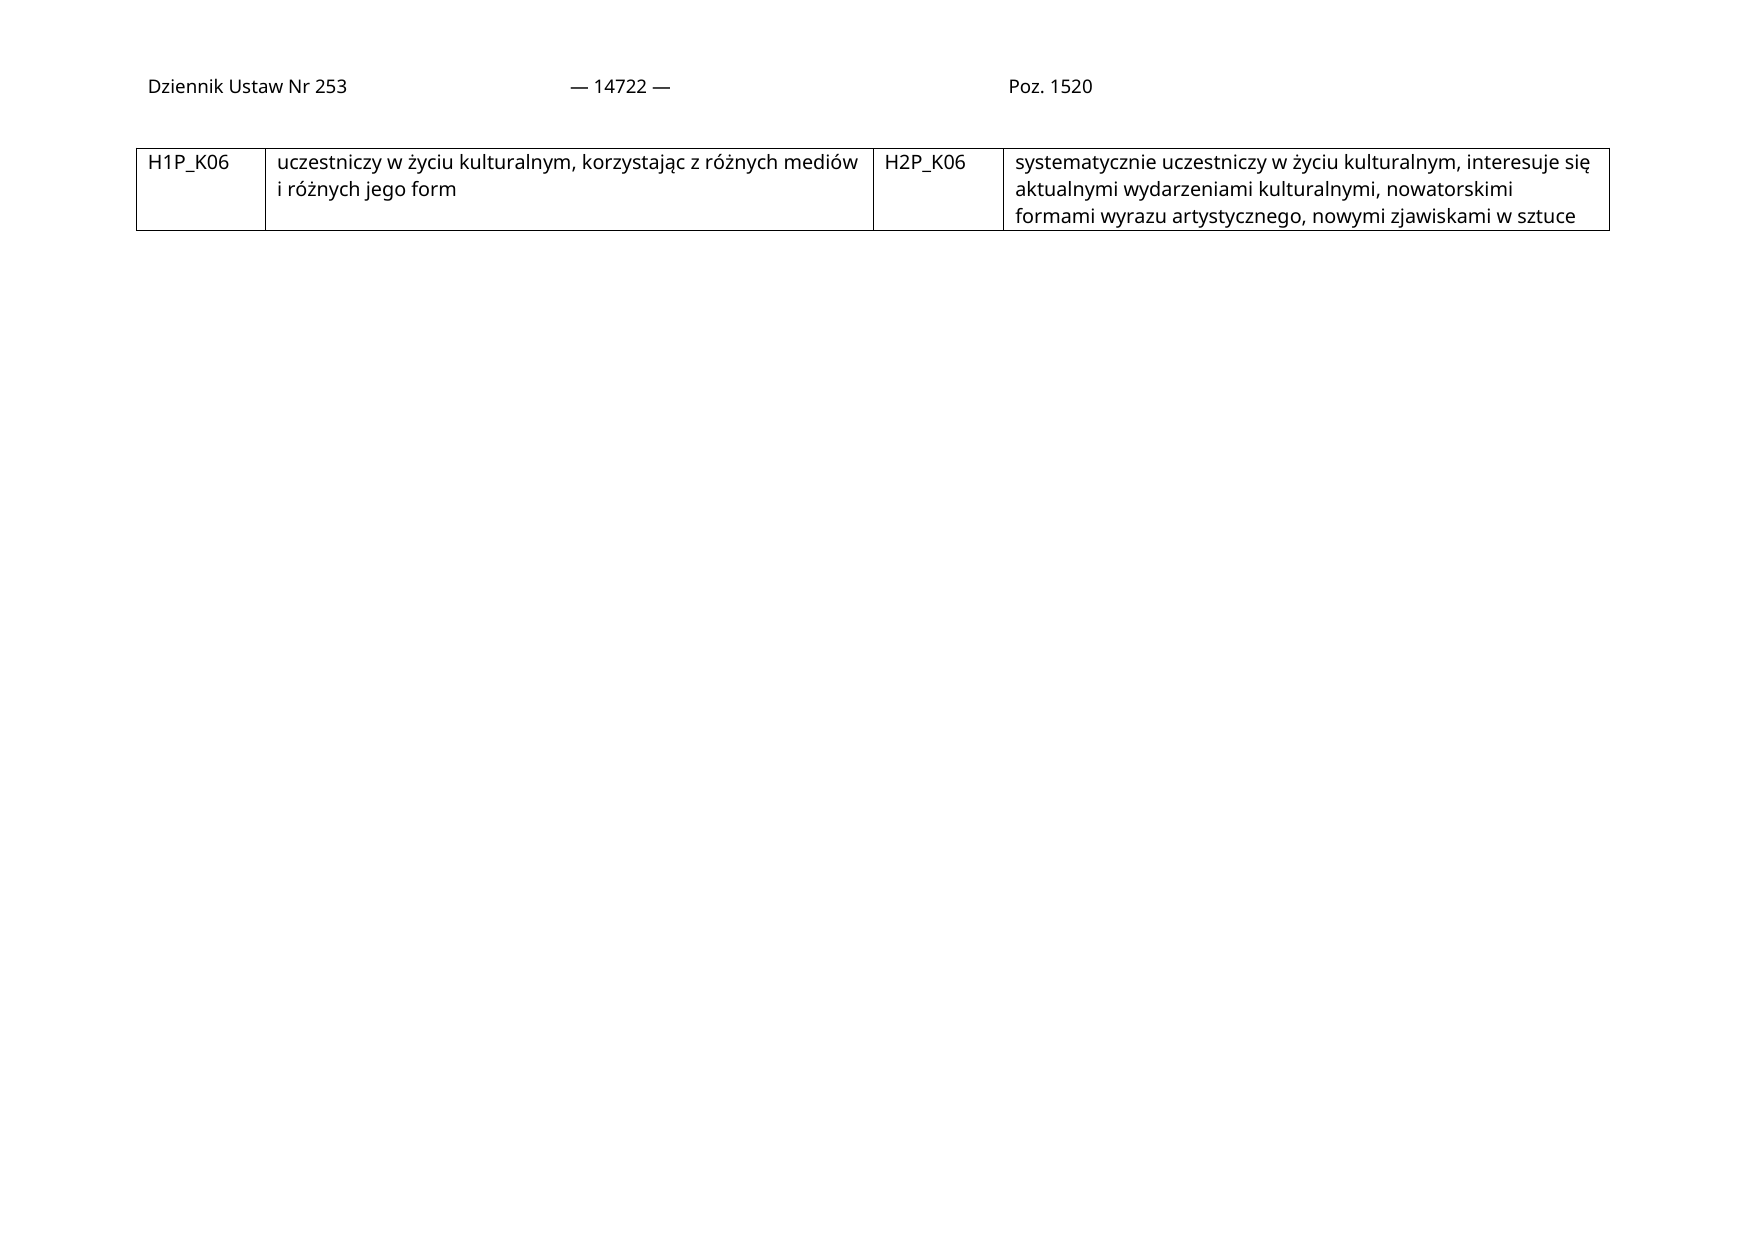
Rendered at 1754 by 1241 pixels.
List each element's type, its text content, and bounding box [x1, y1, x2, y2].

table_cell H2P_K06 [874, 149, 1003, 229]
table_cell H1P_K06 [137, 149, 265, 229]
table_cell uczestniczy w życiu kulturalnym, korzystając z różnych mediów i różnych jego form [266, 149, 873, 229]
table_cell systematycznie uczestniczy w życiu kulturalnym, interesuje się aktualnymi wydarzeniami kulturalnymi, nowatorskimi formami wyrazu artystycznego, nowymi zjawiskami w sztuce [1004, 149, 1609, 229]
